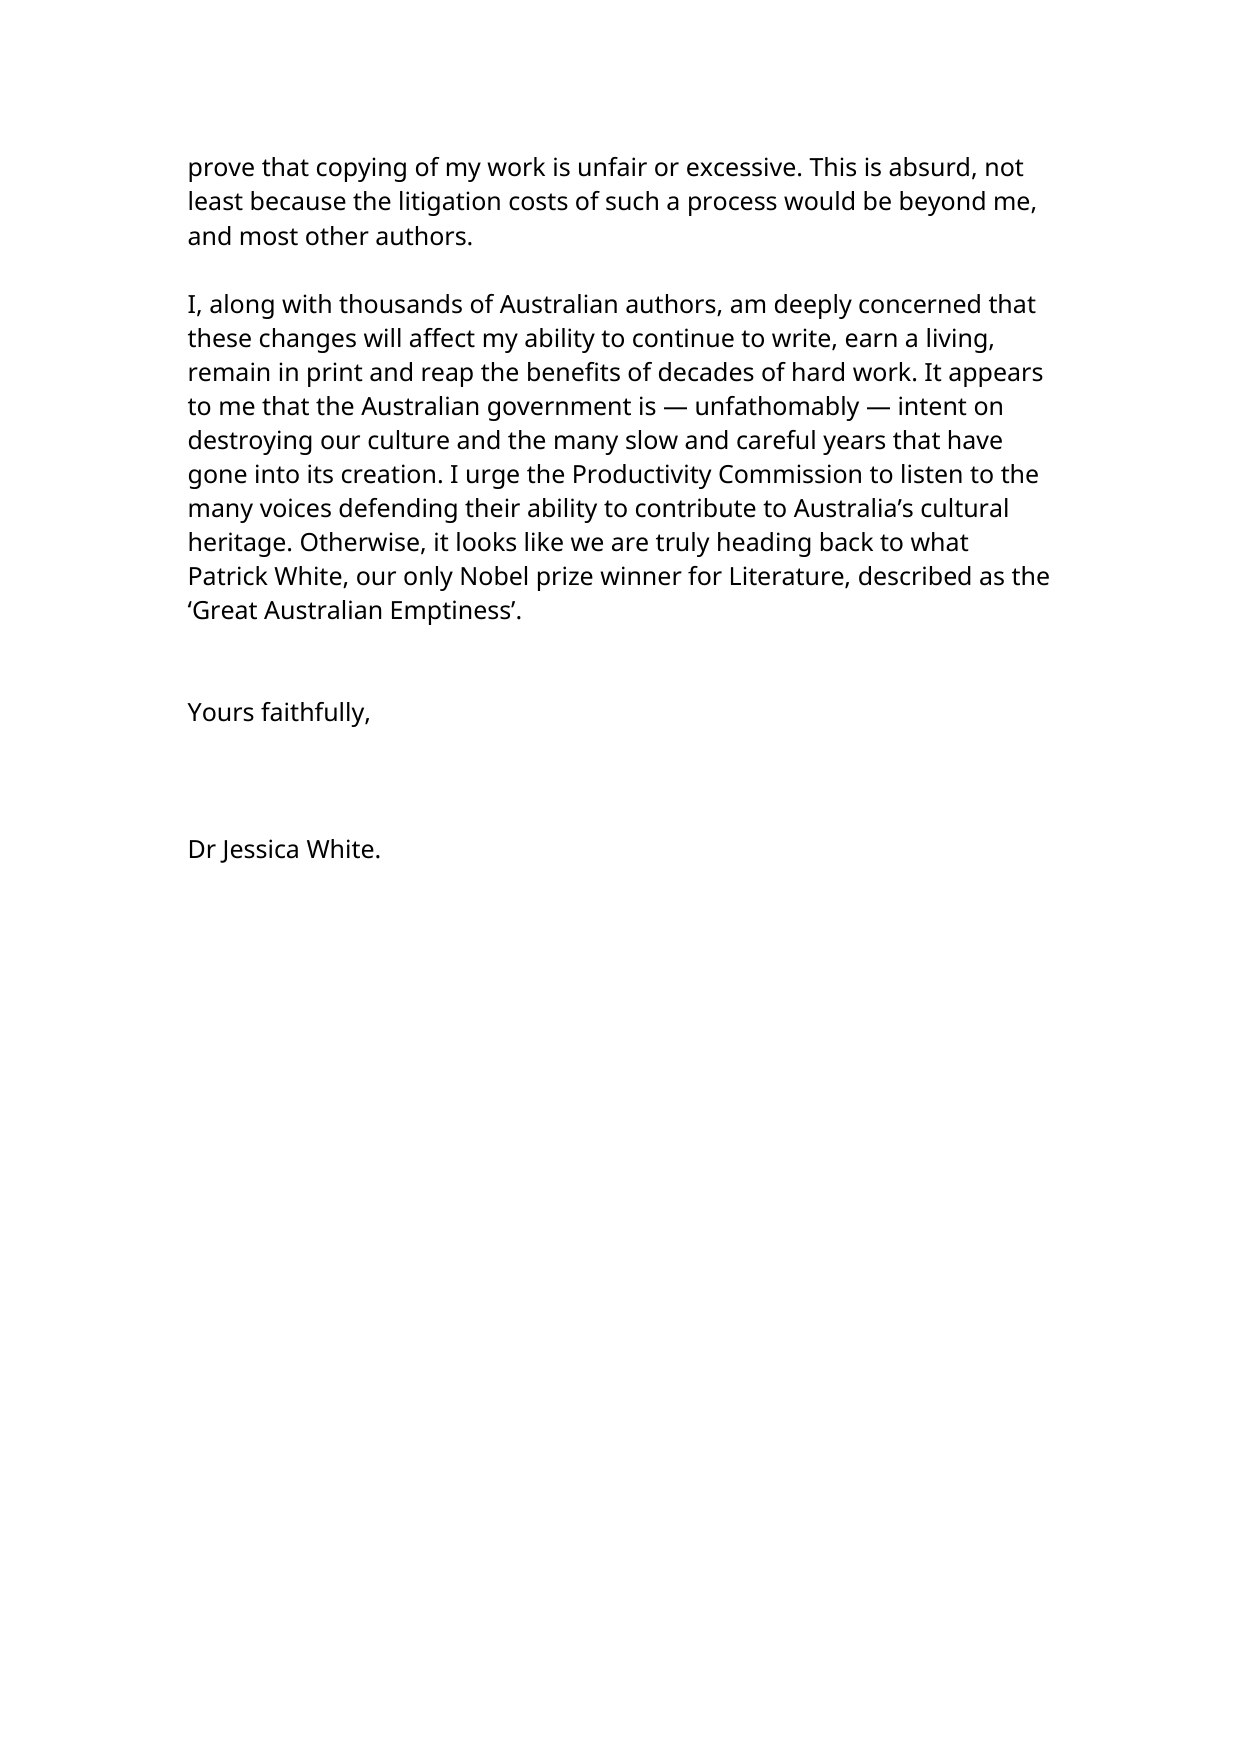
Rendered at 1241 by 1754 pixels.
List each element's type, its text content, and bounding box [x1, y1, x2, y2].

text Dr Jessica White. [187, 831, 1053, 865]
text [187, 150, 1053, 252]
text Yours faithfully, [187, 695, 1053, 729]
text I, along with thousands of Australian authors, am deeply concerned that these changes will affect my ability to continue to write, earn a living, remain in print and reap the benefits of decades of hard work. It appears to me that the Australian government is — unfathomably — intent on destroying our culture and the many slow and careful years that have gone into its creation. I urge the Productivity Commission to listen to the many voices defending their ability to contribute to Australia’s cultural heritage. Otherwise, it looks like we are truly heading back to what Patrick White, our only Nobel prize winner for Literature, described as the ‘Great Australian Emptiness’. [187, 286, 1053, 627]
